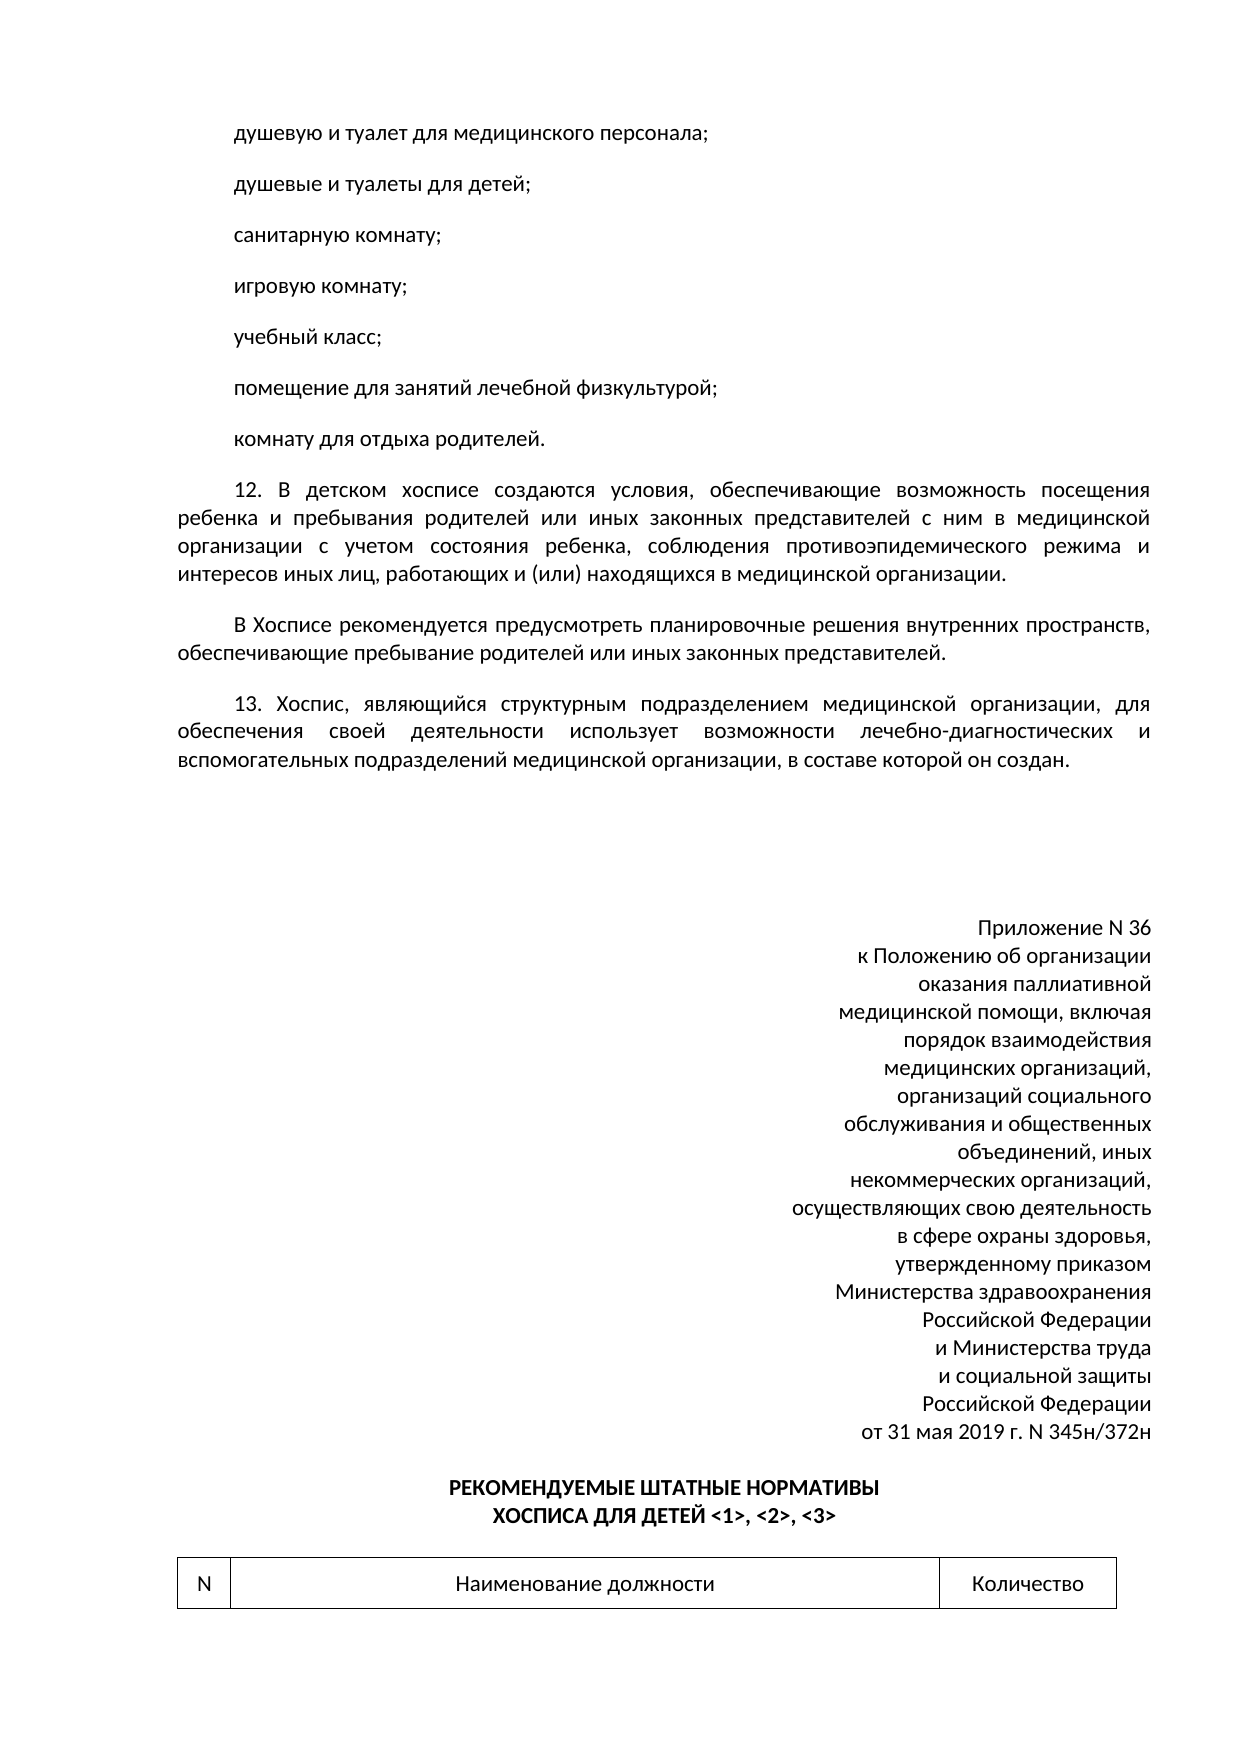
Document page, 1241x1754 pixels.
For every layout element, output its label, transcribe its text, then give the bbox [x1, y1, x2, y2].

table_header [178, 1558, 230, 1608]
text медицинской помощи, включая [177, 997, 1152, 1025]
text порядок взаимодействия [177, 1025, 1152, 1053]
text медицинских организаций, [177, 1053, 1152, 1081]
text санитарную комнату; [177, 220, 1152, 248]
title РЕКОМЕНДУЕМЫЕ ШТАТНЫЕ НОРМАТИВЫ [177, 1473, 1152, 1501]
text к Положению об организации [177, 941, 1152, 969]
text в сфере охраны здоровья, [177, 1221, 1152, 1249]
text осуществляющих свою деятельность [177, 1193, 1152, 1221]
text игровую комнату; [177, 271, 1152, 299]
text Российской Федерации [177, 1305, 1152, 1333]
title ХОСПИСА ДЛЯ ДЕТЕЙ <1>, <2>, <3> [177, 1501, 1152, 1529]
text 13. Хоспис, являющийся структурным подразделением медицинской организации, для обеспечения своей деятельности использует возможности лечебно-диагностических и вспомогательных подразделений медицинской организации, в составе которой он создан. [177, 689, 1152, 773]
text обслуживания и общественных [177, 1109, 1152, 1137]
text организаций социального [177, 1081, 1152, 1109]
text В Хосписе рекомендуется предусмотреть планировочные решения внутренних пространств, обеспечивающие пребывание родителей или иных законных представителей. [177, 610, 1152, 666]
text 12. В детском хосписе создаются условия, обеспечивающие возможность посещения ребенка и пребывания родителей или иных законных представителей с ним в медицинской организации с учетом состояния ребенка, соблюдения противоэпидемического режима и интересов иных лиц, работающих и (или) находящихся в медицинской организации. [177, 475, 1152, 587]
text комнату для отдыха родителей. [177, 424, 1152, 452]
text объединений, иных [177, 1137, 1152, 1165]
text Министерства здравоохранения [177, 1277, 1152, 1305]
text утвержденному приказом [177, 1249, 1152, 1277]
text Российской Федерации [177, 1389, 1152, 1417]
text душевые и туалеты для детей; [177, 169, 1152, 197]
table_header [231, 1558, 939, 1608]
text помещение для занятий лечебной физкультурой; [177, 373, 1152, 401]
text и социальной защиты [177, 1361, 1152, 1389]
text учебный класс; [177, 322, 1152, 350]
text Приложение N 36 [177, 913, 1152, 941]
text от 31 мая 2019 г. N 345н/372н [177, 1417, 1152, 1445]
text душевую и туалет для медицинского персонала; [177, 118, 1152, 146]
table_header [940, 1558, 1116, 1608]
text и Министерства труда [177, 1333, 1152, 1361]
text некоммерческих организаций, [177, 1165, 1152, 1193]
text оказания паллиативной [177, 969, 1152, 997]
